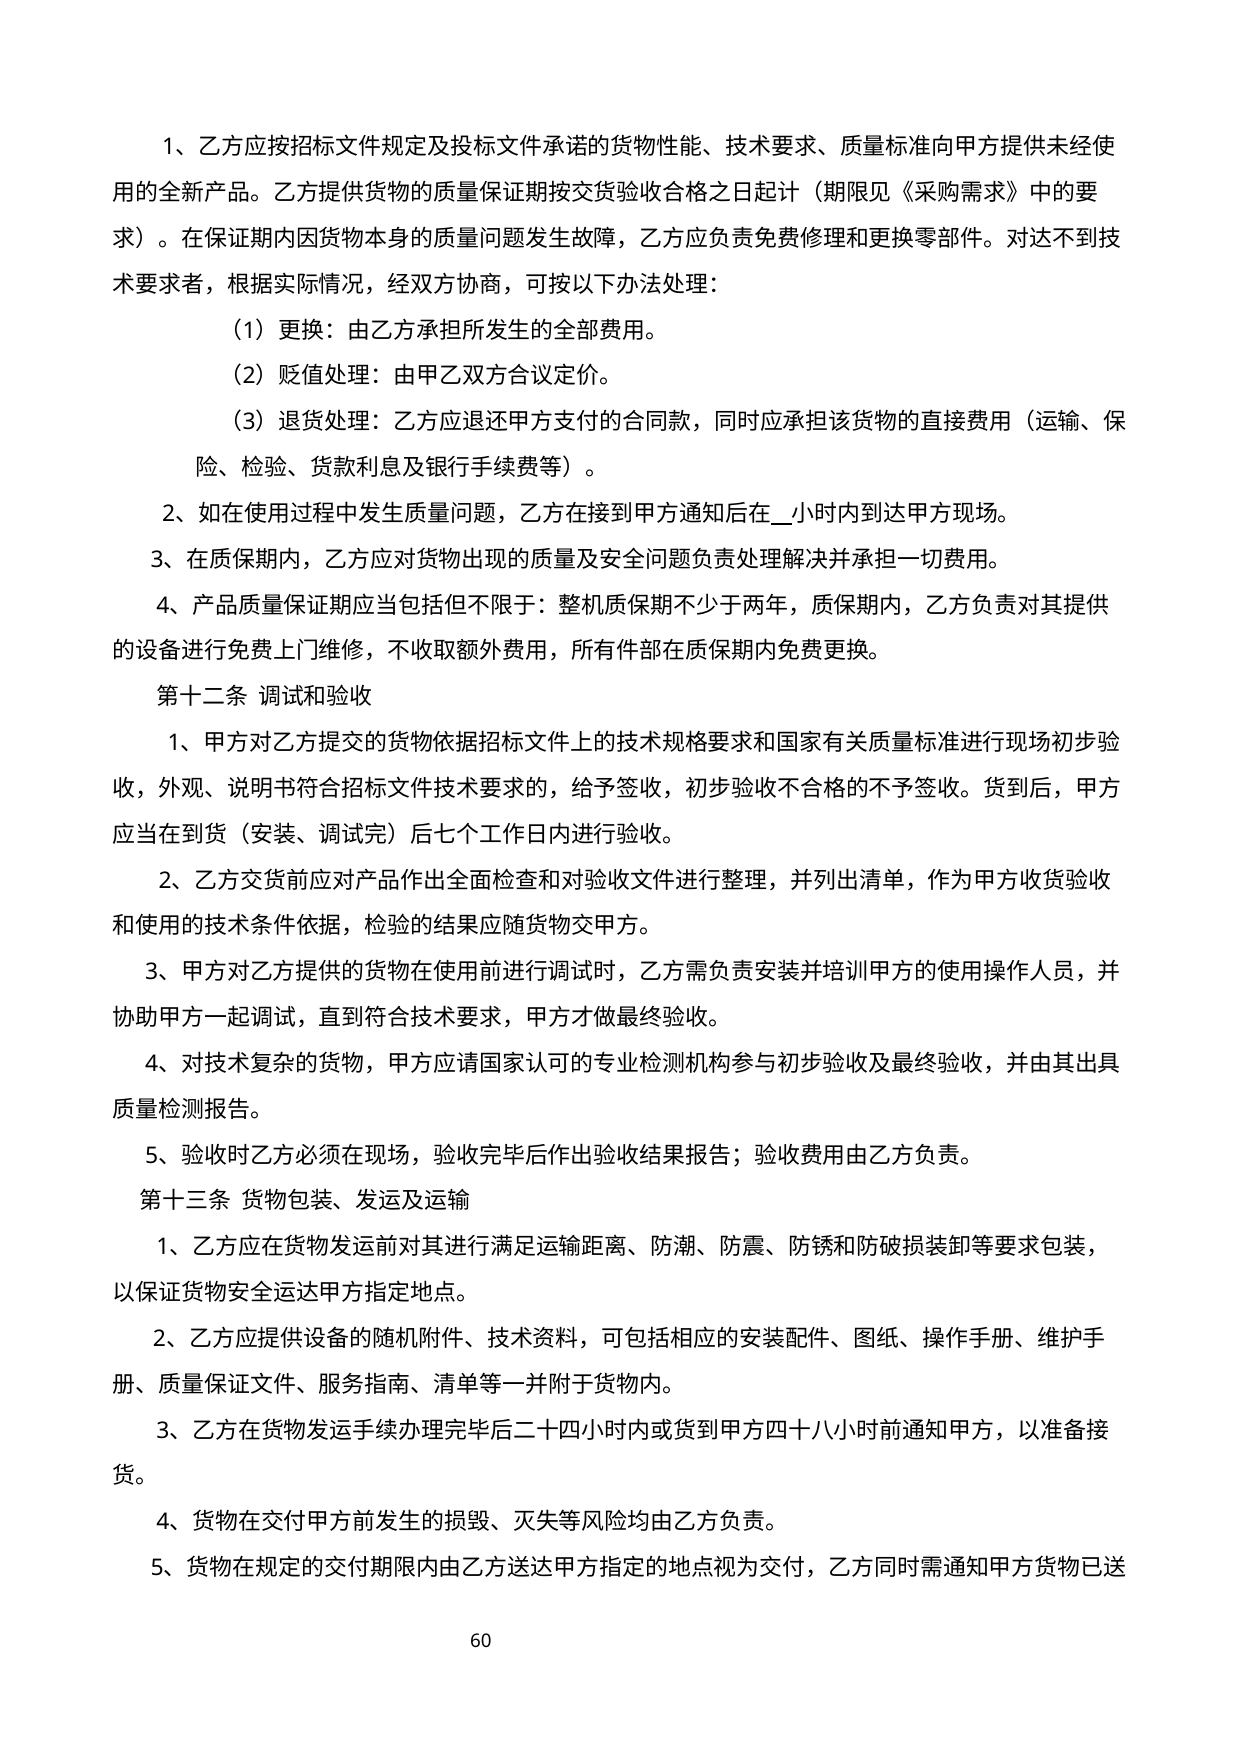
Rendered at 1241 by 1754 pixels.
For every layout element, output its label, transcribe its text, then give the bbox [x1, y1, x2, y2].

text 2、如在使用过程中发生质量问题，乙方在接到甲方通知后在 小时内到达甲方现场。 [112, 485, 1128, 531]
text 3、甲方对乙方提供的货物在使用前进行调试时，乙方需负责安装并培训甲方的使用操作人员，并协助甲方一起调试，直到符合技术要求，甲方才做最终验收。 [112, 943, 1128, 1035]
text （3）退货处理：乙方应退还甲方支付的合同款，同时应承担该货物的直接费用（运输、保险、检验、货款利息及银行手续费等）。 [196, 393, 1128, 485]
text （2）贬值处理：由甲乙双方合议定价。 [196, 347, 1128, 393]
text 2、乙方交货前应对产品作出全面检查和对验收文件进行整理，并列出清单，作为甲方收货验收和使用的技术条件依据，检验的结果应随货物交甲方。 [112, 851, 1128, 943]
text 4、货物在交付甲方前发生的损毁、灭失等风险均由乙方负责。 [112, 1493, 1128, 1539]
text 第十二条 调试和验收 [112, 668, 1128, 714]
text （1）更换：由乙方承担所发生的全部费用。 [196, 301, 1128, 347]
text 3、乙方在货物发运手续办理完毕后二十四小时内或货到甲方四十八小时前通知甲方，以准备接货。 [112, 1401, 1128, 1493]
text 5、验收时乙方必须在现场，验收完毕后作出验收结果报告；验收费用由乙方负责。 [112, 1126, 1128, 1172]
text 1、乙方应在货物发运前对其进行满足运输距离、防潮、防震、防锈和防破损装卸等要求包装，以保证货物安全运达甲方指定地点。 [112, 1218, 1128, 1310]
text 1、乙方应按招标文件规定及投标文件承诺的货物性能、技术要求、质量标准向甲方提供未经使用的全新产品。乙方提供货物的质量保证期按交货验收合格之日起计（期限见《采购需求》中的要求）。在保证期内因货物本身的质量问题发生故障，乙方应负责免费修理和更换零部件。对达不到技术要求者，根据实际情况，经双方协商，可按以下办法处理： [112, 118, 1128, 301]
text 4、对技术复杂的货物，甲方应请国家认可的专业检测机构参与初步验收及最终验收，并由其出具质量检测报告。 [112, 1035, 1128, 1126]
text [112, 1539, 1128, 1585]
text 4、产品质量保证期应当包括但不限于：整机质保期不少于两年，质保期内，乙方负责对其提供的设备进行免费上门维修，不收取额外费用，所有件部在质保期内免费更换。 [112, 576, 1128, 668]
text 3、在质保期内，乙方应对货物出现的质量及安全问题负责处理解决并承担一切费用。 [112, 531, 1128, 576]
text 2、乙方应提供设备的随机附件、技术资料，可包括相应的安装配件、图纸、操作手册、维护手册、质量保证文件、服务指南、清单等一并附于货物内。 [112, 1310, 1128, 1401]
text 第十三条 货物包装、发运及运输 [112, 1172, 1128, 1218]
text 1、甲方对乙方提交的货物依据招标文件上的技术规格要求和国家有关质量标准进行现场初步验收，外观、说明书符合招标文件技术要求的，给予签收，初步验收不合格的不予签收。货到后，甲方应当在到货（安装、调试完）后七个工作日内进行验收。 [112, 714, 1128, 851]
